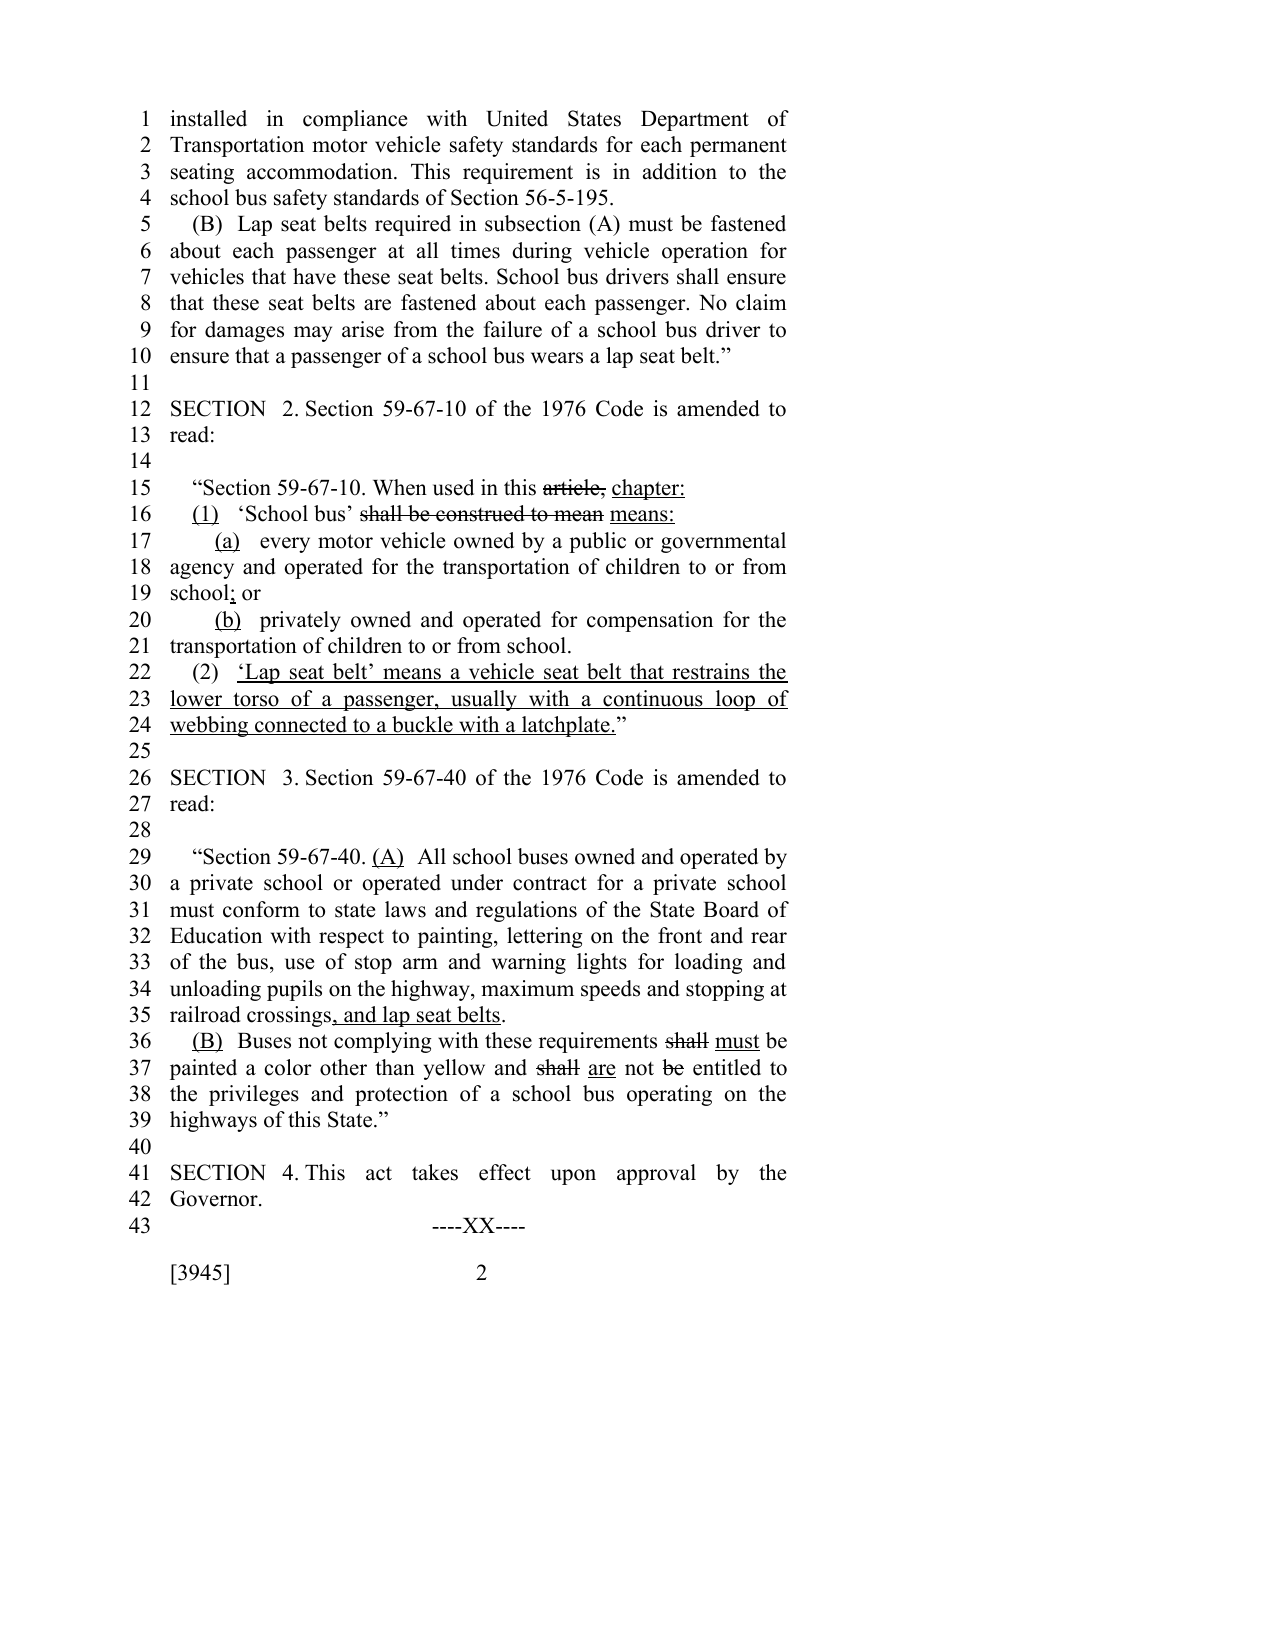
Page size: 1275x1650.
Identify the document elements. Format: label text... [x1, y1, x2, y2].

text SECTION 3. Section 59-67-40 of the 1976 Code is amended to read: [169, 764, 787, 817]
text (1) ‘School bus’ shall be construed to mean means: [169, 500, 787, 527]
text (b) privately owned and operated for compensation for the transportation of children to or from school. [169, 606, 787, 658]
text (B) Buses not complying with these requirements shall must be painted a color other than yellow and shall are not be entitled to the privileges and protection of a school bus operating on the highways of this State.” [169, 1027, 787, 1133]
text “Section 59-67-10. When used in this article, chapter: [169, 474, 787, 500]
text (2) ‘Lap seat belt’ means a vehicle seat belt that restrains the lower torso of a passenger, usually with a continuous loop of webbing connected to a buckle with a latchplate.” [169, 658, 787, 708]
text ----XX---- [169, 1212, 787, 1238]
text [169, 105, 787, 210]
text SECTION 4. This act takes effect upon approval by the Governor. [169, 1159, 787, 1212]
text (B) Lap seat belts required in subsection (A) must be fastened about each passenger at all times during vehicle operation for vehicles that have these seat belts. School bus drivers shall ensure that these seat belts are fastened about each passenger. No claim for damages may arise from the failure of a school bus driver to ensure that a passenger of a school bus wears a lap seat belt.” [169, 210, 787, 368]
text SECTION 2. Section 59-67-10 of the 1976 Code is amended to read: [169, 395, 787, 448]
text “Section 59-67-40. (A) All school buses owned and operated by a private school or operated under contract for a private school must conform to state laws and regulations of the State Board of Education with respect to painting, lettering on the front and rear of the bus, use of stop arm and warning lights for loading and unloading pupils on the highway, maximum speeds and stopping at railroad crossings, and lap seat belts. [169, 843, 787, 1027]
text (2) ‘Lap seat belt’ means a vehicle seat belt that restrains the lower torso of a passenger, usually with a continuous loop of webbing connected to a buckle with a latchplate.” [169, 709, 787, 737]
text (a) every motor vehicle owned by a public or governmental agency and operated for the transportation of children to or from school; or [169, 527, 787, 606]
